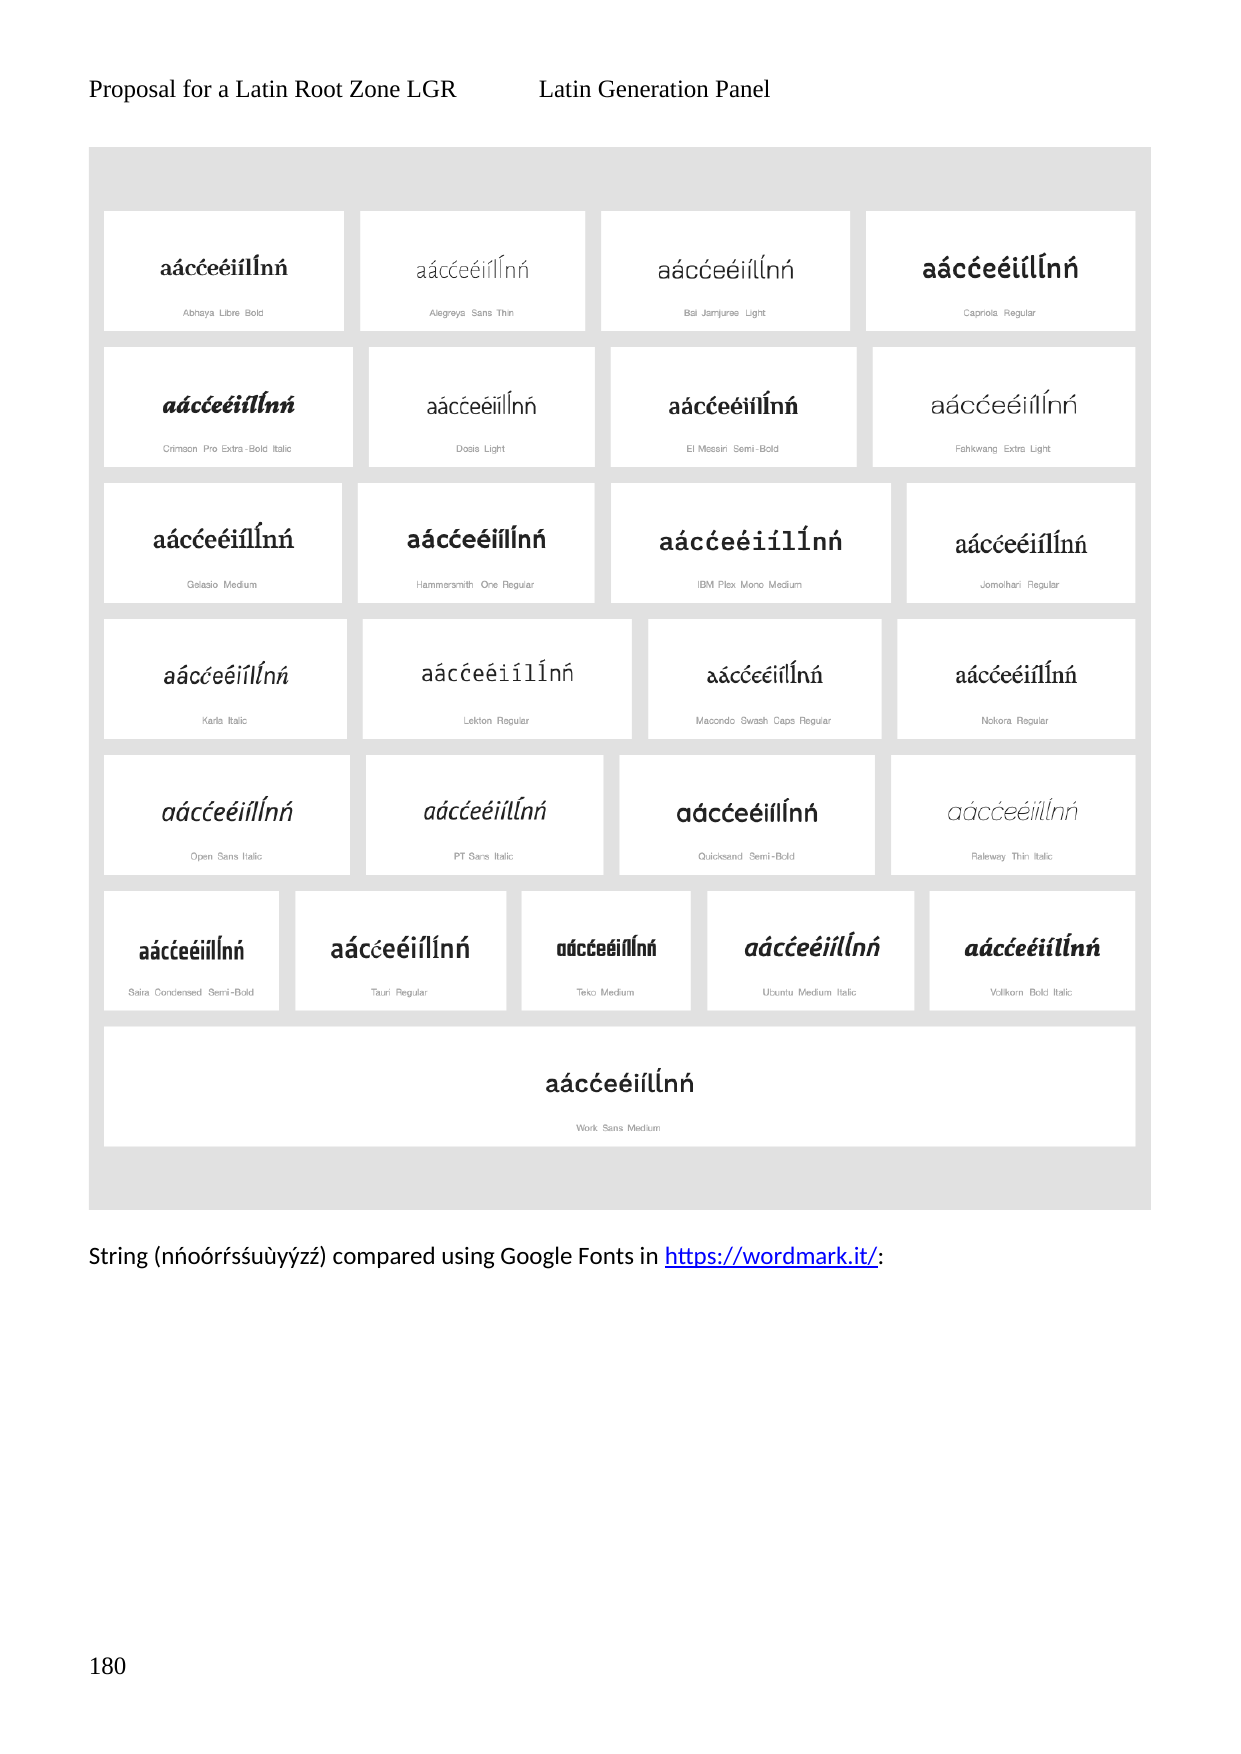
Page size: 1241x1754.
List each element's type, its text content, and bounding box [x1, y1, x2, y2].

text String (nńoórŕsśuùyýzź) compared using Google Fonts in https://wordmark.it/: [89, 1240, 1152, 1270]
picture [88, 147, 1151, 1210]
